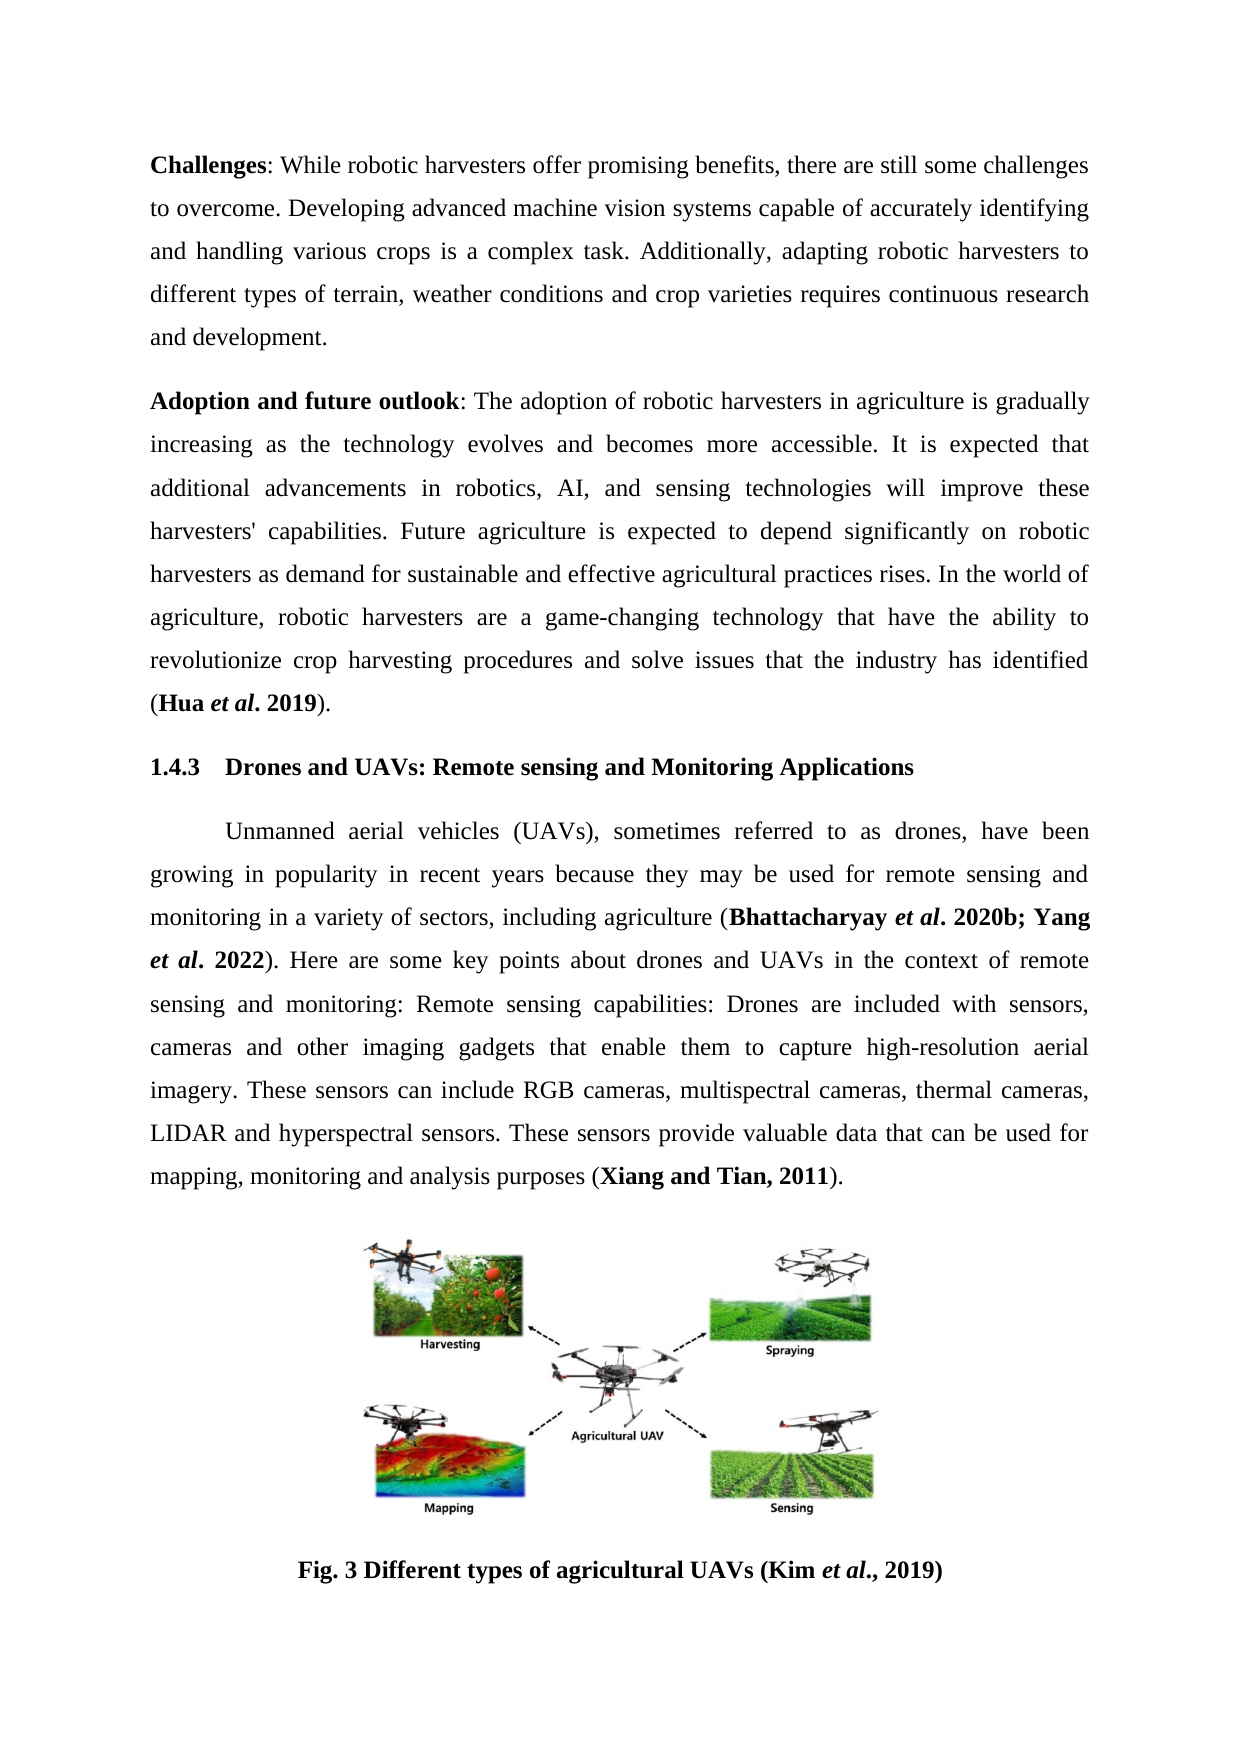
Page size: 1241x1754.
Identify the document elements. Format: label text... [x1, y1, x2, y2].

picture [351, 1225, 889, 1521]
text Fig. 3 Different types of agricultural UAVs (Kim et al., 2019) [150, 1555, 1090, 1584]
text Adoption and future outlook: The adoption of robotic harvesters in agriculture is gradually increasing as the technology evolves and becomes more accessible. It is expected that additional advancements in robotics, AI, and sensing technologies will improve these harvesters' capabilities. Future agriculture is expected to depend significantly on robotic harvesters as demand for sustainable and effective agricultural practices rises. In the world of agriculture, robotic harvesters are a game-changing technology that have the ability to revolutionize crop harvesting procedures and solve issues that the industry has identified (Hua et al. 2019). [150, 386, 1090, 717]
text Challenges: While robotic harvesters offer promising benefits, there are still some challenges to overcome. Developing advanced machine vision systems capable of accurately identifying and handling various crops is a complex task. Additionally, adapting robotic harvesters to different types of terrain, weather conditions and crop varieties requires continuous research and development. [150, 150, 1090, 351]
text 1.4.3 Drones and UAVs: Remote sensing and Monitoring Applications [150, 752, 1090, 781]
text Unmanned aerial vehicles (UAVs), sometimes referred to as drones, have been growing in popularity in recent years because they may be used for remote sensing and monitoring in a variety of sectors, including agriculture (Bhattacharyay et al. 2020b; Yang et al. 2022). Here are some key points about drones and UAVs in the context of remote sensing and monitoring: Remote sensing capabilities: Drones are included with sensors, cameras and other imaging gadgets that enable them to capture high-resolution aerial imagery. These sensors can include RGB cameras, multispectral cameras, thermal cameras, LIDAR and hyperspectral sensors. These sensors provide valuable data that can be used for mapping, monitoring and analysis purposes (Xiang and Tian, 2011). [150, 816, 1090, 1190]
